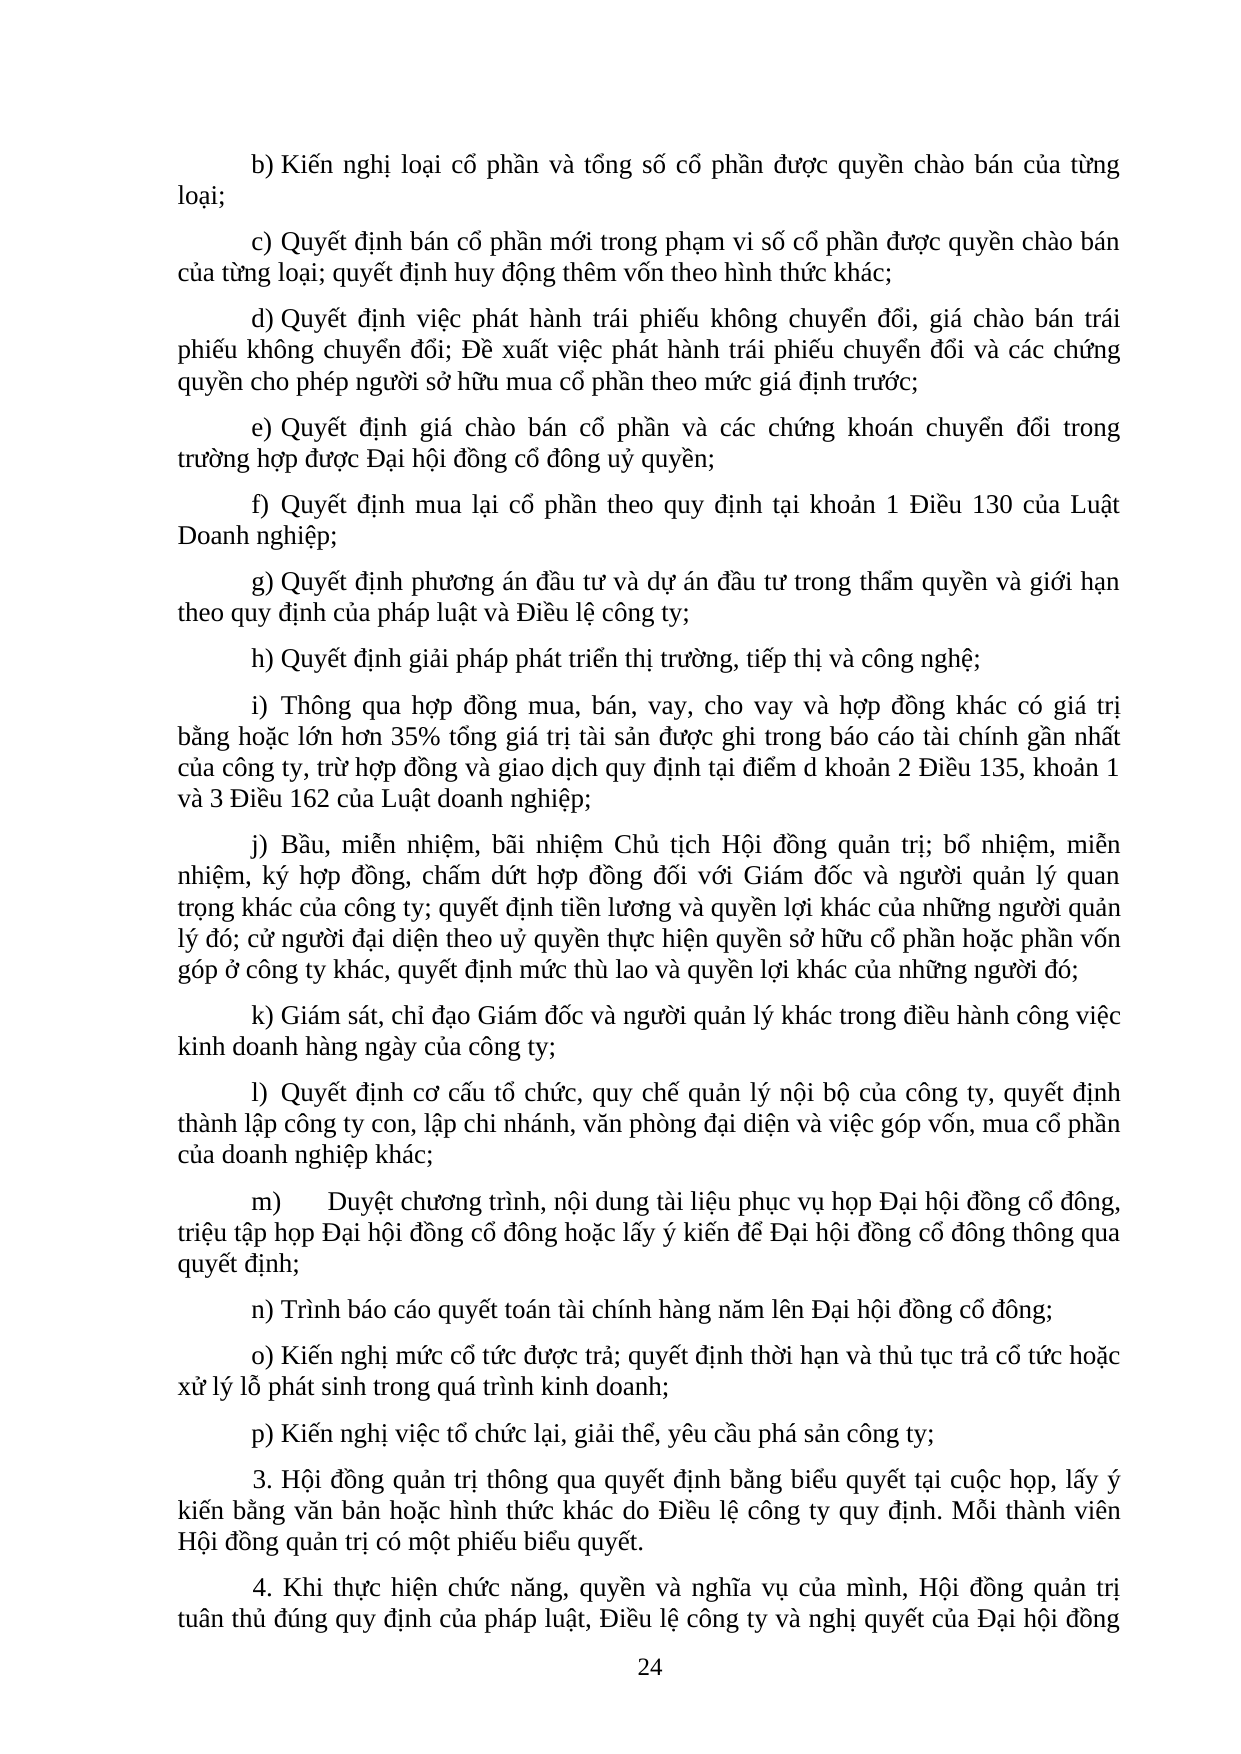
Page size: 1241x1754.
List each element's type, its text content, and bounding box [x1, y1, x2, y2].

list Giám sát, chỉ đạo Giám đốc và người quản lý khác trong điều hành công việc kinh doanh hàng ngày của công ty; [177, 999, 1122, 1061]
list Kiến nghị mức cổ tức được trả; quyết định thời hạn và thủ tục trả cổ tức hoặc xử lý lỗ phát sinh trong quá trình kinh doanh; [177, 1339, 1122, 1402]
list Duyệt chương trình, nội dung tài liệu phục vụ họp Đại hội đồng cổ đông, triệu tập họp Đại hội đồng cổ đông hoặc lấy ý kiến để Đại hội đồng cổ đông thông qua quyết định; [177, 1185, 1122, 1278]
list Quyết định giá chào bán cổ phần và các chứng khoán chuyển đổi trong trường hợp được Đại hội đồng cổ đông uỷ quyền; [177, 411, 1122, 473]
list Bầu, miễn nhiệm, bãi nhiệm Chủ tịch Hội đồng quản trị; bổ nhiệm, miễn nhiệm, ký hợp đồng, chấm dứt hợp đồng đối với Giám đốc và người quản lý quan trọng khác của công ty; quyết định tiền lương và quyền lợi khác của những người quản lý đó; cử người đại diện theo uỷ quyền thực hiện quyền sở hữu cổ phần hoặc phần vốn góp ở công ty khác, quyết định mức thù lao và quyền lợi khác của những người đó; [177, 828, 1122, 984]
list Quyết định cơ cấu tổ chức, quy chế quản lý nội bộ của công ty, quyết định thành lập công ty con, lập chi nhánh, văn phòng đại diện và việc góp vốn, mua cổ phần của doanh nghiệp khác; [177, 1076, 1122, 1170]
list Kiến nghị loại cổ phần và tổng số cổ phần được quyền chào bán của từng loại; [177, 148, 1122, 210]
list Quyết định việc phát hành trái phiếu không chuyển đổi, giá chào bán trái phiếu không chuyển đổi; Đề xuất việc phát hành trái phiếu chuyển đổi và các chứng quyền cho phép người sở hữu mua cổ phần theo mức giá định trước; [177, 302, 1122, 396]
list Quyết định mua lại cổ phần theo quy định tại khoản 1 Điều 130 của Luật Doanh nghiệp; [177, 488, 1122, 550]
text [177, 1571, 1122, 1633]
list Trình báo cáo quyết toán tài chính hàng năm lên Đại hội đồng cổ đông; [177, 1293, 1122, 1324]
list Thông qua hợp đồng mua, bán, vay, cho vay và hợp đồng khác có giá trị bằng hoặc lớn hơn 35% tổng giá trị tài sản được ghi trong báo cáo tài chính gần nhất của công ty, trừ hợp đồng và giao dịch quy định tại điểm d khoản 2 Điều 135, khoản 1 và 3 Điều 162 của Luật doanh nghiệp; [177, 689, 1122, 813]
list Quyết định phương án đầu tư và dự án đầu tư trong thẩm quyền và giới hạn theo quy định của pháp luật và Điều lệ công ty; [177, 565, 1122, 628]
list Quyết định bán cổ phần mới trong phạm vi số cổ phần được quyền chào bán của từng loại; quyết định huy động thêm vốn theo hình thức khác; [177, 225, 1122, 287]
list Kiến nghị việc tổ chức lại, giải thể, yêu cầu phá sản công ty; [177, 1417, 1122, 1448]
text 3. Hội đồng quản trị thông qua quyết định bằng biểu quyết tại cuộc họp, lấy ý kiến bằng văn bản hoặc hình thức khác do Điều lệ công ty quy định. Mỗi thành viên Hội đồng quản trị có một phiếu biểu quyết. [177, 1463, 1122, 1556]
list Quyết định giải pháp phát triển thị trường, tiếp thị và công nghệ; [177, 643, 1122, 674]
